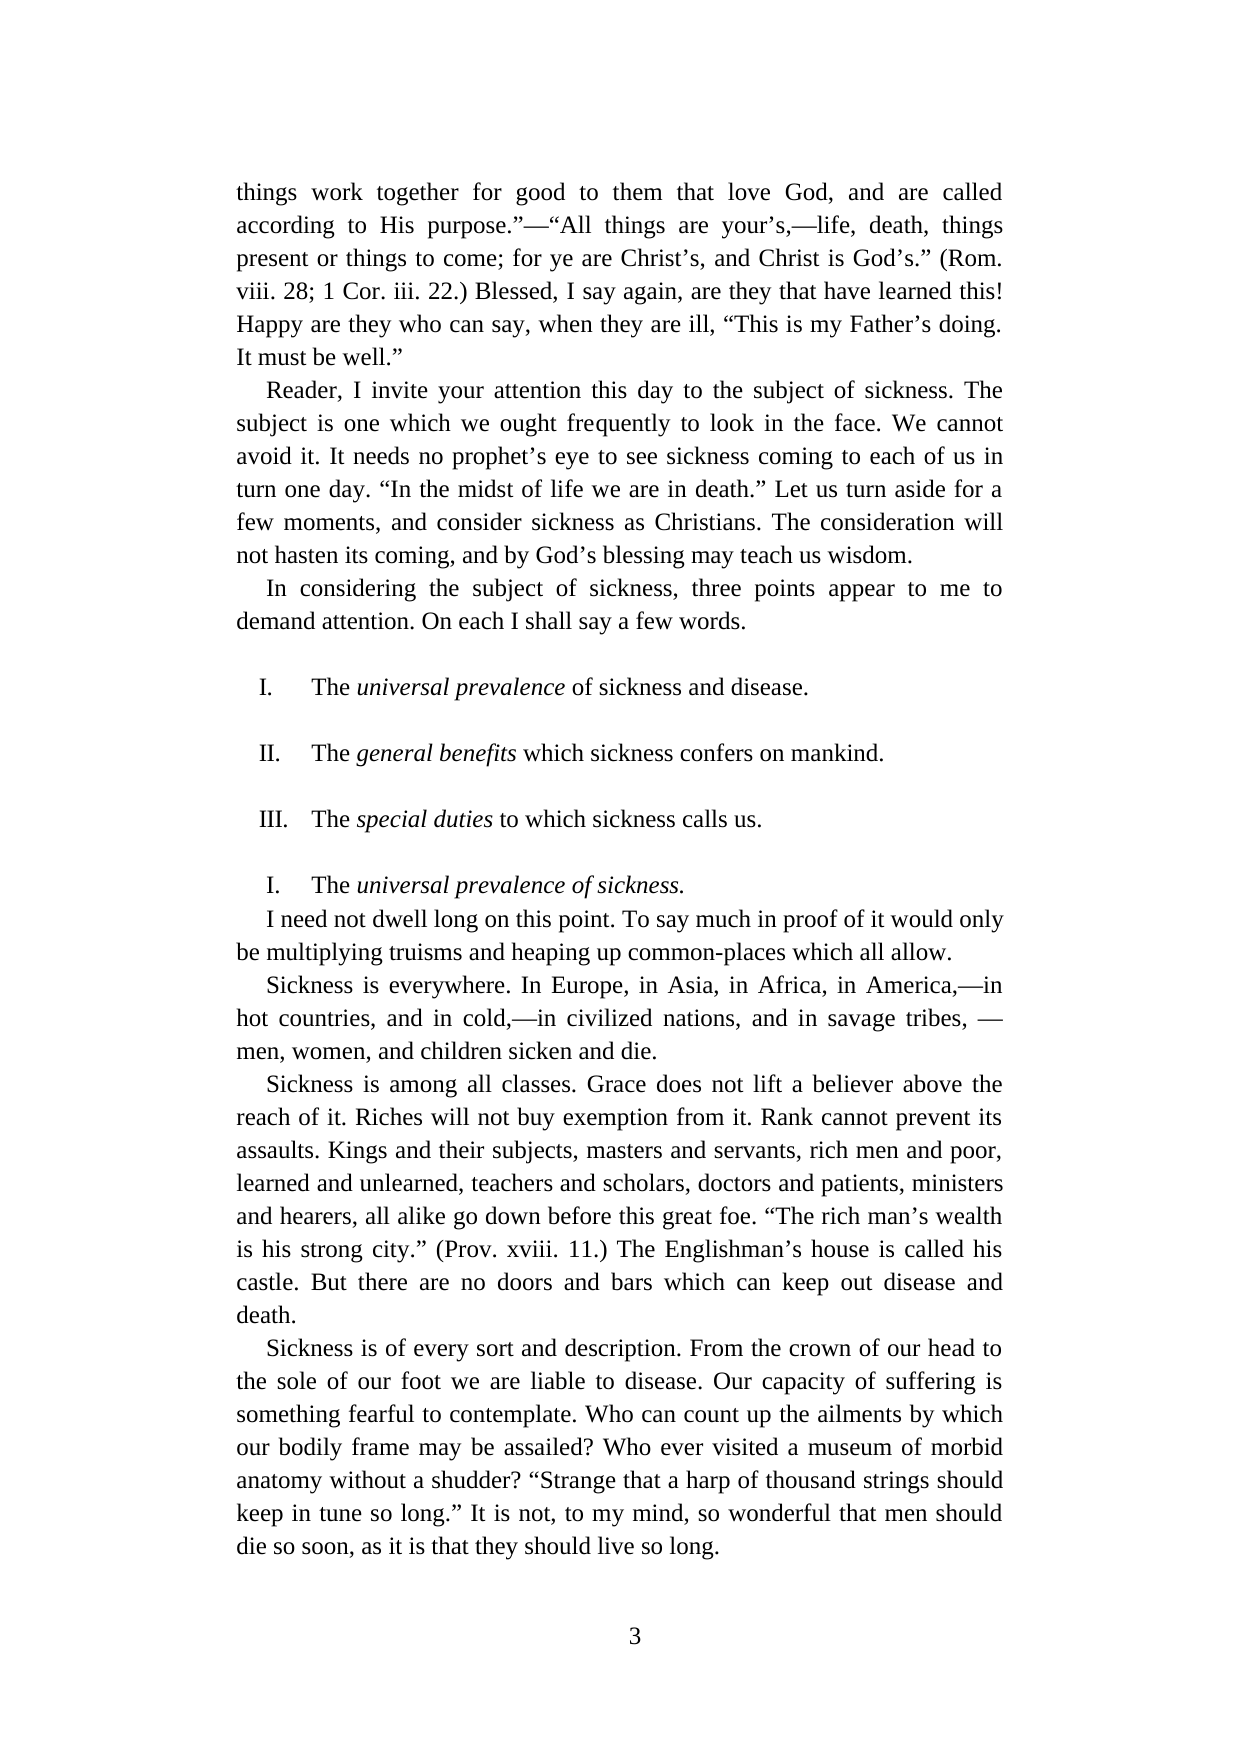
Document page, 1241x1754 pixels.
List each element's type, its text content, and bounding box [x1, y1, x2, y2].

text In considering the subject of sickness, three points appear to me to demand attention. On each I shall say a few words. [236, 573, 1004, 635]
text Sickness is everywhere. In Europe, in Asia, in Africa, in America,—in hot countries, and in cold,—in civilized nations, and in savage tribes, —men, women, and children sicken and die. [236, 970, 1004, 1064]
list The special duties to which sickness calls us. [244, 804, 1004, 833]
text Reader, I invite your attention this day to the subject of sickness. The subject is one which we ought frequently to look in the face. We cannot avoid it. It needs no prophet’s eye to see sickness coming to each of us in turn one day. “In the midst of life we are in death.” Let us turn aside for a few moments, and consider sickness as Christians. The consideration will not hasten its coming, and by God’s blessing may teach us wisdom. [236, 375, 1004, 569]
text Sickness is among all classes. Grace does not lift a believer above the reach of it. Riches will not buy exemption from it. Rank cannot prevent its assaults. Kings and their subjects, masters and servants, rich men and poor, learned and unlearned, teachers and scholars, doctors and patients, ministers and hearers, all alike go down before this great foe. “The rich man’s wealth is his strong city.” (Prov. xviii. 11.) The Englishman’s house is called his castle. But there are no doors and bars which can keep out disease and death. [236, 1069, 1004, 1329]
list The universal prevalence of sickness and disease. [244, 672, 1004, 701]
text I. The universal prevalence of sickness. [236, 871, 1004, 899]
list The general benefits which sickness confers on mankind. [244, 738, 1004, 767]
text Sickness is of every sort and description. From the crown of our head to the sole of our foot we are liable to disease. Our capacity of suffering is something fearful to contemplate. Who can count up the ailments by which our bodily frame may be assailed? Who ever visited a museum of morbid anatomy without a shudder? “Strange that a harp of thousand strings should keep in tune so long.” It is not, to my mind, so wonderful that men should die so soon, as it is that they should live so long. [236, 1333, 1004, 1560]
text I need not dwell long on this point. To say much in proof of it would only be multiplying truisms and heaping up common-places which all allow. [236, 904, 1004, 965]
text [236, 177, 1004, 371]
